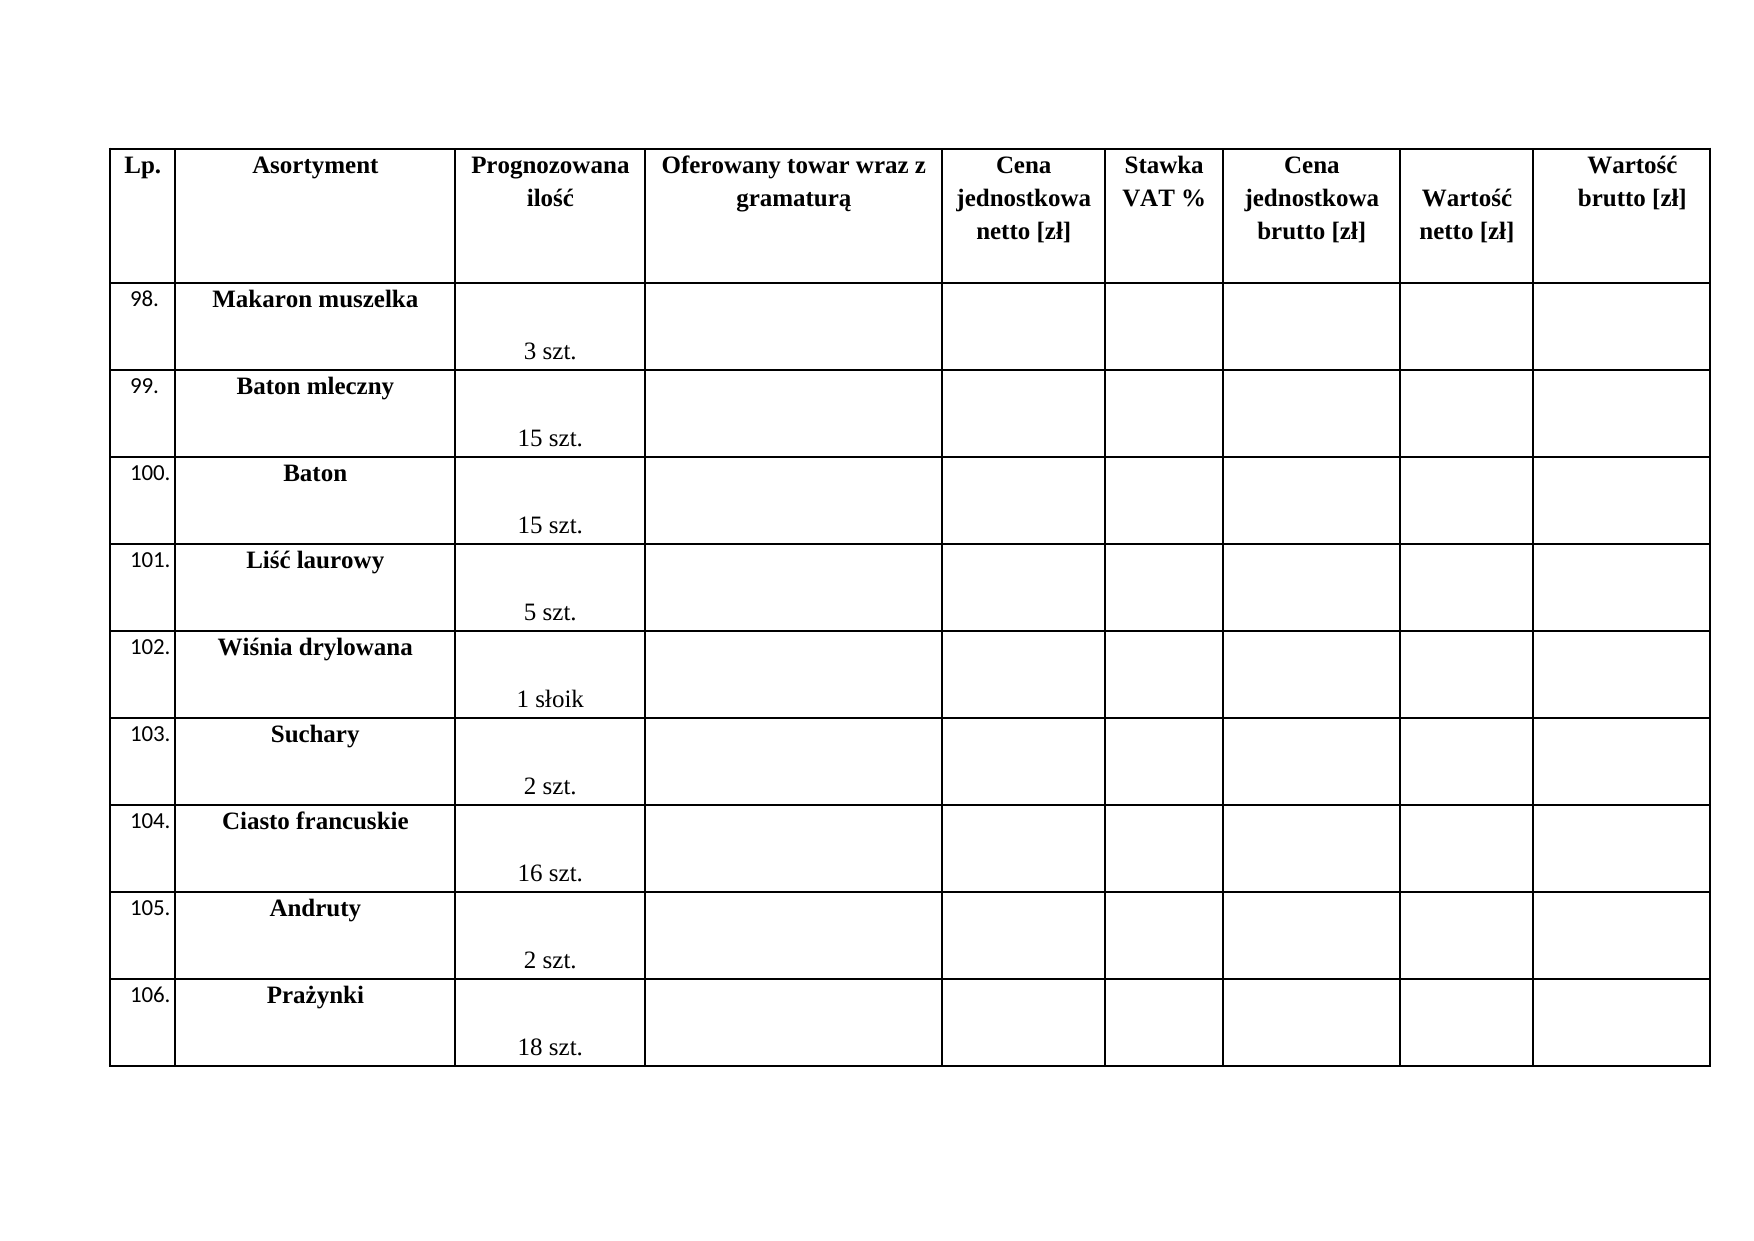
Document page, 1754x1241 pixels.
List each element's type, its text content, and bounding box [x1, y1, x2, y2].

table_cell [1224, 719, 1399, 804]
table_cell [943, 719, 1104, 804]
table_cell [1401, 545, 1532, 630]
table_header [1534, 150, 1709, 282]
table_cell Suchary [176, 719, 454, 804]
table_cell [1401, 632, 1532, 717]
table_cell 2 szt. [456, 719, 644, 804]
table_cell [646, 632, 941, 717]
table_cell [943, 545, 1104, 630]
table_cell [1106, 632, 1222, 717]
table_cell [1534, 632, 1709, 717]
table_cell [1106, 371, 1222, 456]
table_cell 5 szt. [456, 545, 644, 630]
table_cell [1224, 980, 1399, 1065]
table_header Wartość netto [zł] [1401, 150, 1532, 282]
table_cell 1 słoik [456, 632, 644, 717]
table_cell [1106, 458, 1222, 543]
table_cell [943, 371, 1104, 456]
table_cell [646, 893, 941, 978]
table_cell [1106, 545, 1222, 630]
table_header Cena jednostkowa netto [zł] [943, 150, 1104, 282]
table_cell Baton [176, 458, 454, 543]
table_cell [1534, 545, 1709, 630]
table_cell [1534, 806, 1709, 891]
table_header Asortyment [176, 150, 454, 282]
table_cell Liść laurowy [176, 545, 454, 630]
table_cell 15 szt. [456, 458, 644, 543]
table_cell Prażynki [176, 980, 454, 1065]
table_cell [943, 632, 1104, 717]
table_cell [1106, 719, 1222, 804]
table_cell [1534, 893, 1709, 978]
table_cell [111, 719, 174, 804]
table_cell 3 szt. [456, 284, 644, 369]
table_cell [1106, 893, 1222, 978]
table_cell [111, 632, 174, 717]
table_cell [943, 893, 1104, 978]
table_cell [1534, 980, 1709, 1065]
table_cell [1401, 284, 1532, 369]
table_cell [646, 458, 941, 543]
table_cell [1534, 719, 1709, 804]
table_cell [943, 806, 1104, 891]
table_cell [1224, 632, 1399, 717]
table_cell [1401, 893, 1532, 978]
table_cell [943, 284, 1104, 369]
table_cell [1224, 806, 1399, 891]
table_header Cena jednostkowa brutto [zł] [1224, 150, 1399, 282]
table_cell Andruty [176, 893, 454, 978]
table_cell [111, 371, 174, 456]
table_cell [646, 980, 941, 1065]
table_cell 2 szt. [456, 893, 644, 978]
table_cell [943, 980, 1104, 1065]
table_cell [1401, 806, 1532, 891]
table_cell [1224, 371, 1399, 456]
table_cell [1401, 980, 1532, 1065]
table_cell [1401, 458, 1532, 543]
table_cell [1106, 980, 1222, 1065]
table_cell Ciasto francuskie [176, 806, 454, 891]
table_cell [1106, 284, 1222, 369]
table_header Prognozowana ilość [456, 150, 644, 282]
table_cell [646, 371, 941, 456]
table_cell [646, 806, 941, 891]
table_cell [111, 284, 174, 369]
table_cell [111, 458, 174, 543]
table_cell [1106, 806, 1222, 891]
table_cell [1224, 458, 1399, 543]
table_cell [111, 806, 174, 891]
table_cell [111, 980, 174, 1065]
table_cell [943, 458, 1104, 543]
table_cell [111, 545, 174, 630]
table_cell Baton mleczny [176, 371, 454, 456]
table_cell [1534, 458, 1709, 543]
table_cell [1401, 371, 1532, 456]
table_cell [646, 545, 941, 630]
table_cell [1224, 284, 1399, 369]
table_cell [1224, 893, 1399, 978]
table_header Stawka VAT % [1106, 150, 1222, 282]
table_cell [1534, 284, 1709, 369]
table_cell [111, 893, 174, 978]
table_cell Makaron muszelka [176, 284, 454, 369]
table_header Lp. [111, 150, 174, 282]
table_cell [646, 719, 941, 804]
table_cell Wiśnia drylowana [176, 632, 454, 717]
table_cell [1224, 545, 1399, 630]
table_header Oferowany towar wraz z gramaturą [646, 150, 941, 282]
table_cell [1401, 719, 1532, 804]
table_cell 15 szt. [456, 371, 644, 456]
table_cell 18 szt. [456, 980, 644, 1065]
table_cell [646, 284, 941, 369]
table_cell [1534, 371, 1709, 456]
table_cell 16 szt. [456, 806, 644, 891]
